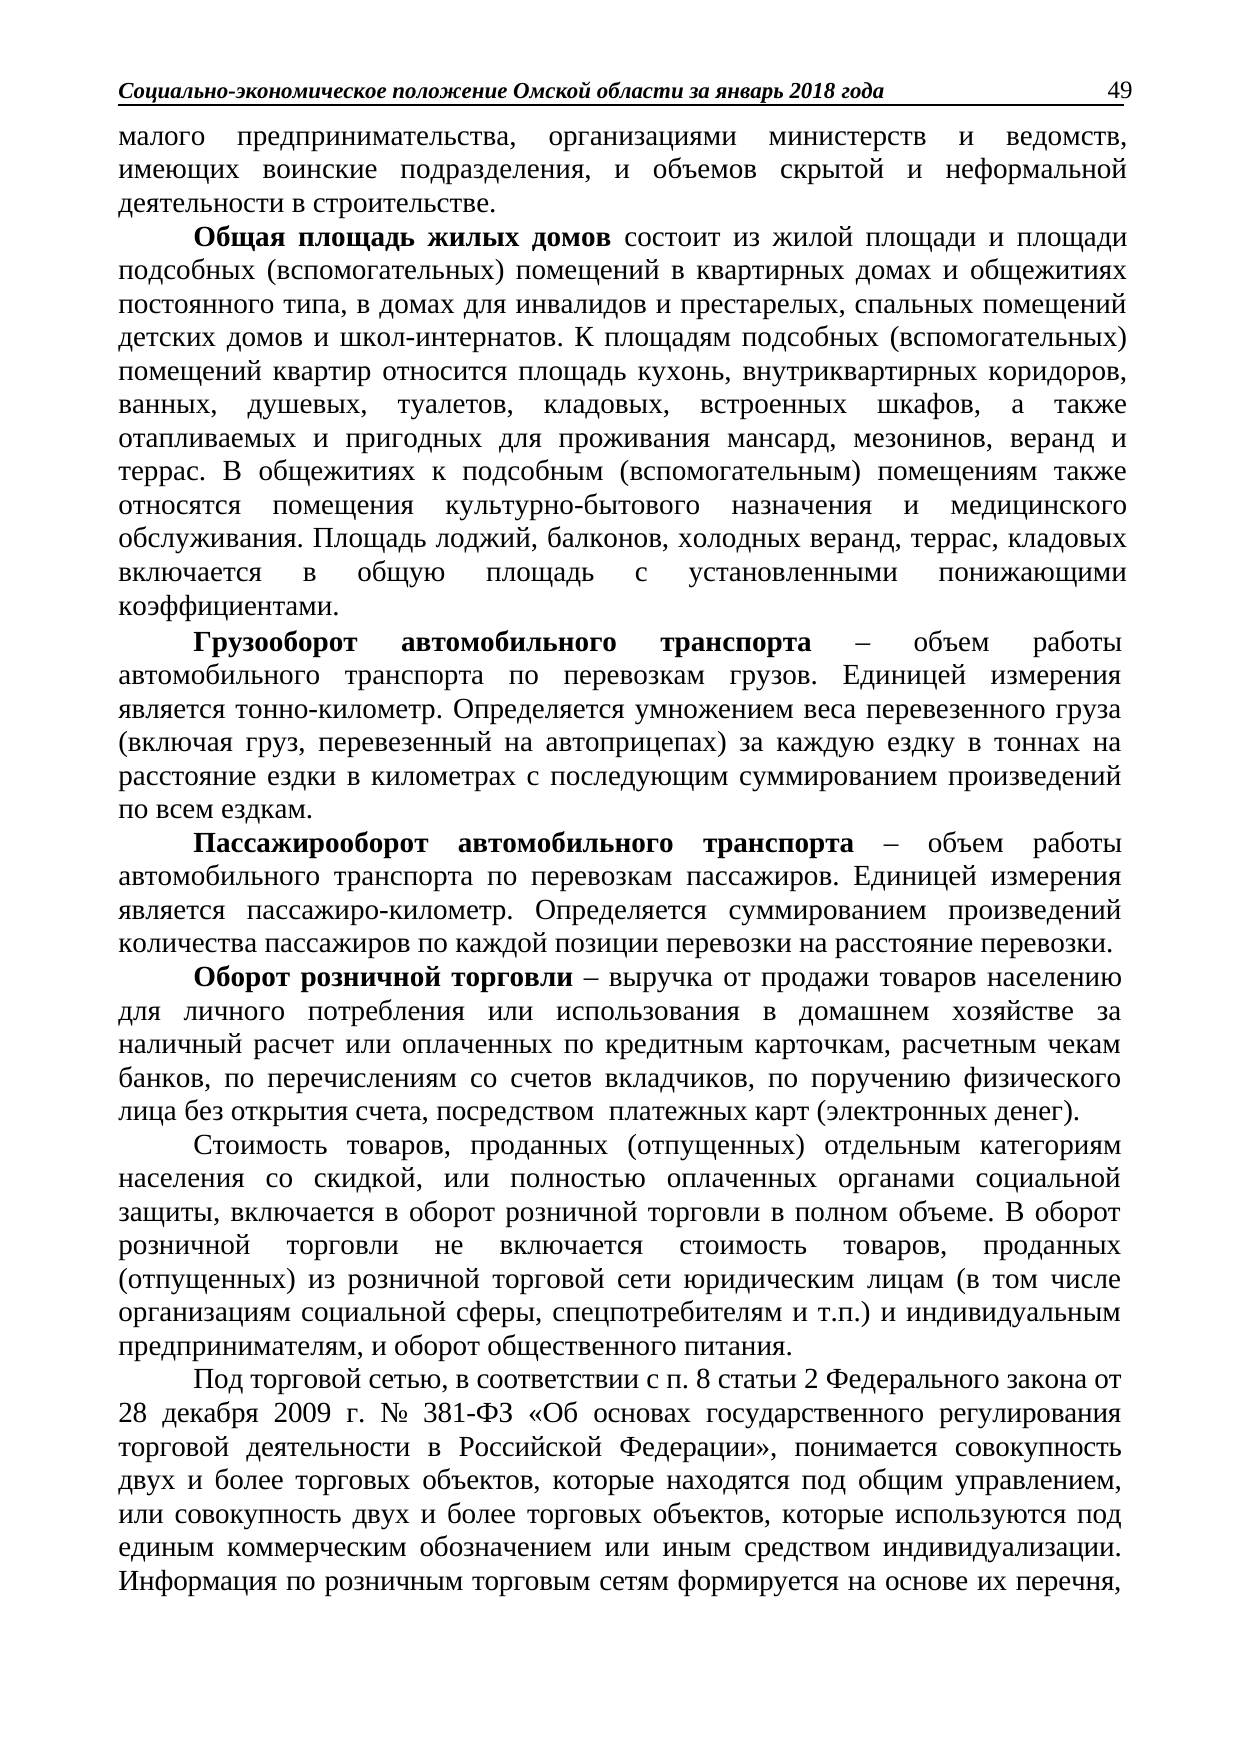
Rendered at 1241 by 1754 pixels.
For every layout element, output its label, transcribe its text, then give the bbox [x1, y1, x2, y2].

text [118, 118, 1128, 219]
text Общая площадь жилых домов состоит из жилой площади и площади подсобных (вспомогательных) помещений в квартирных домах и общежитиях постоянного типа, в домах для инвалидов и престарелых, спальных помещений детских домов и школ-интернатов. К площадям подсобных (вспомогательных) помещений квартир относится площадь кухонь, внутриквартирных коридоров, ванных, душевых, туалетов, кладовых, встроенных шкафов, а также отапливаемых и пригодных для проживания мансард, мезонинов, веранд и террас. В общежитиях к подсобным (вспомогательным) помещениям также относятся помещения культурно-бытового назначения и медицинского обслуживания. Площадь лоджий, балконов, холодных веранд, террас, кладовых включается в общую площадь с установленными понижающими коэффициентами. [118, 219, 1128, 621]
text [118, 1362, 1122, 1596]
text Пассажирооборот автомобильного транспорта – объем работы автомобильного транспорта по перевозкам пассажиров. Единицей измерения является пассажиро-километр. Определяется суммированием произведений количества пассажиров по каждой позиции перевозки на расстояние перевозки. [118, 825, 1122, 959]
text Грузооборот автомобильного транспорта – объем работы автомобильного транспорта по перевозкам грузов. Единицей измерения является тонно-километр. Определяется умножением веса перевезенного груза (включая груз, перевезенный на автоприцепах) за каждую ездку в тоннах на расстояние ездки в километрах с последующим суммированием произведений по всем ездкам. [118, 624, 1122, 825]
text Оборот розничной торговли – выручка от продажи товаров населению для личного потребления или использования в домашнем хозяйстве за наличный расчет или оплаченных по кредитным карточкам, расчетным чекам банков, по перечислениям со счетов вкладчиков, по поручению физического лица без открытия счета, посредством платежных карт (электронных денег). [118, 959, 1122, 1127]
text Стоимость товаров, проданных (отпущенных) отдельным категориям населения со скидкой, или полностью оплаченных органами социальной защиты, включается в оборот розничной торговли в полном объеме. В оборот розничной торговли не включается стоимость товаров, проданных (отпущенных) из розничной торговой сети юридическим лицам (в том числе организациям социальной сферы, спецпотребителям и т.п.) и индивидуальным предпринимателям, и оборот общественного питания. [118, 1127, 1122, 1362]
